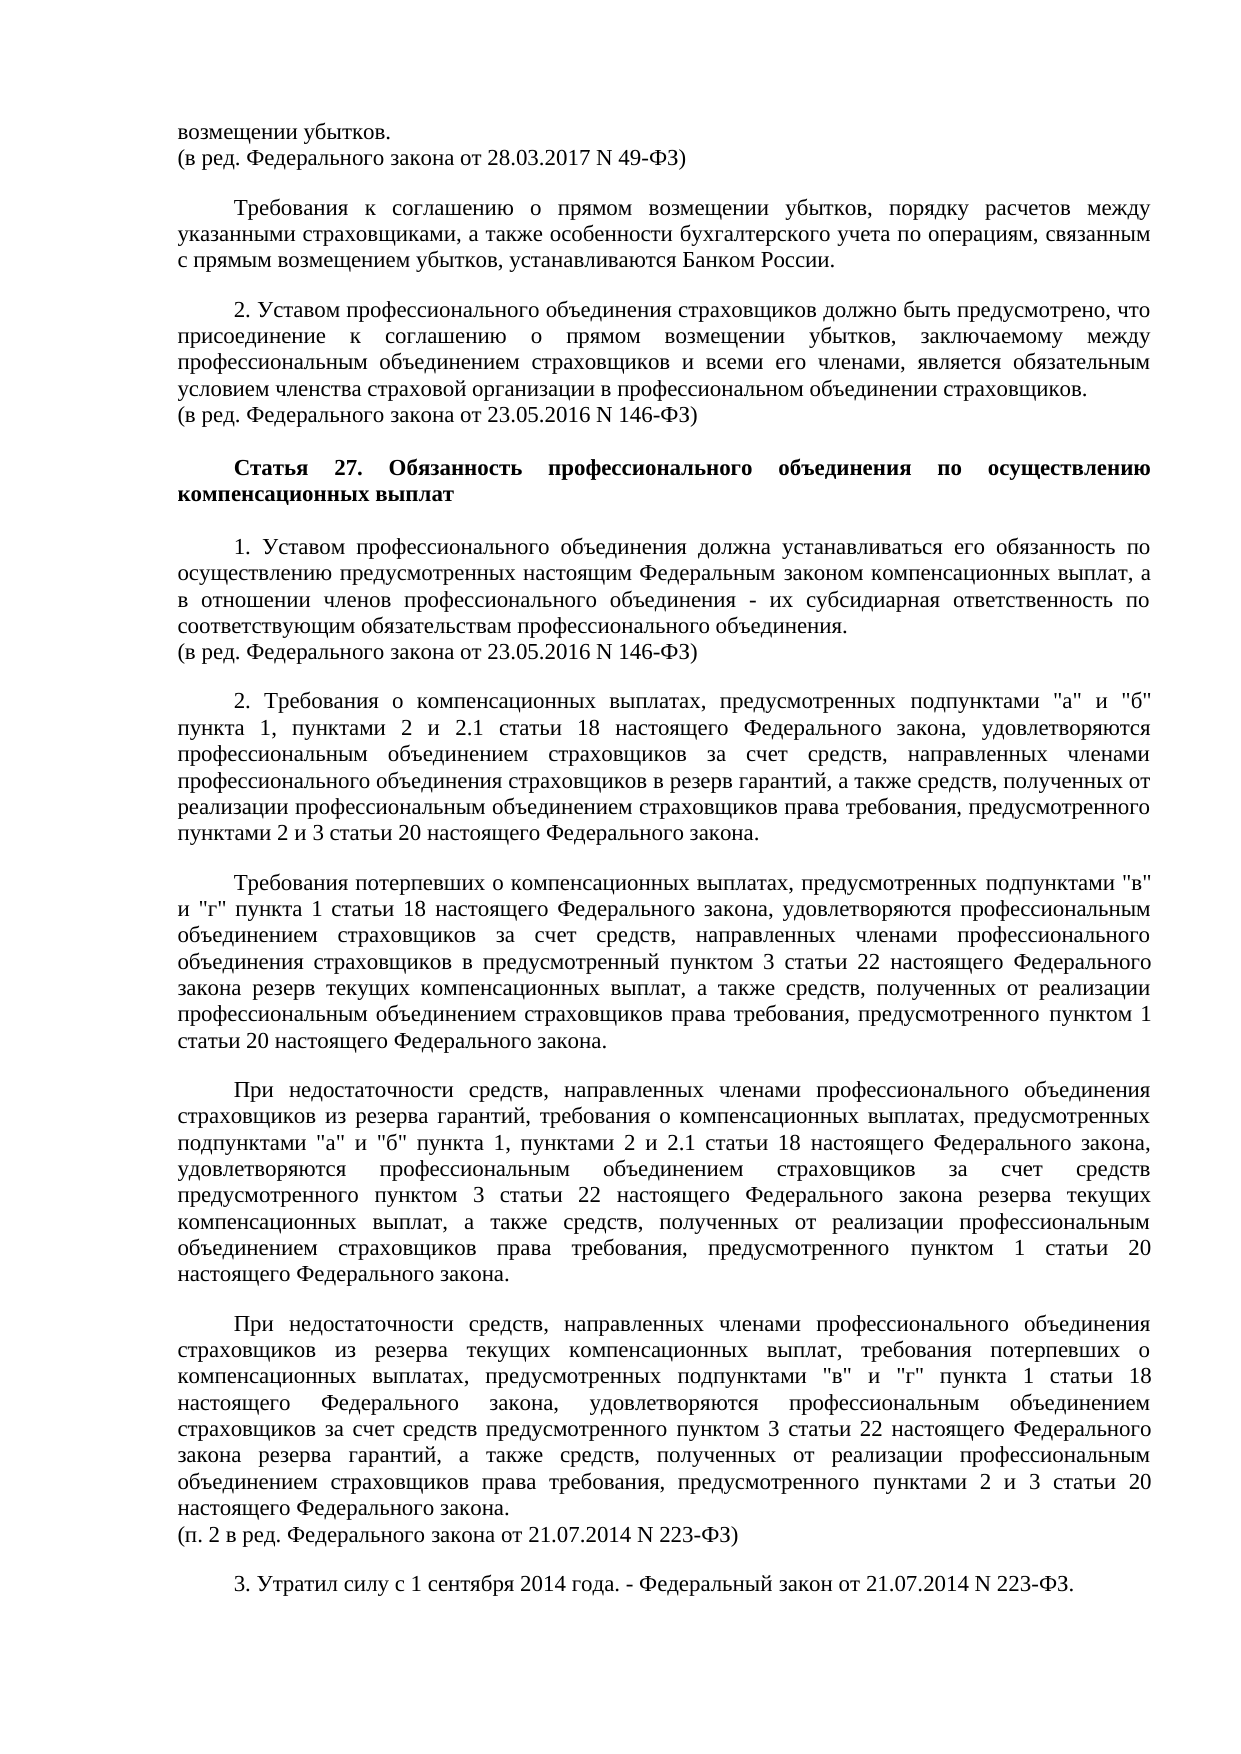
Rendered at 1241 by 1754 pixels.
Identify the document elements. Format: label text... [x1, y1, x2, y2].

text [177, 118, 1152, 144]
text (в ред. Федерального закона от 23.05.2016 N 146-ФЗ) [177, 638, 1152, 665]
text 2. Требования о компенсационных выплатах, предусмотренных подпунктами "а" и "б" пункта 1, пунктами 2 и 2.1 статьи 18 настоящего Федерального закона, удовлетворяются профессиональным объединением страховщиков за счет средств, направленных членами профессионального объединения страховщиков в резерв гарантий, а также средств, полученных от реализации профессиональным объединением страховщиков права требования, предусмотренного пунктами 2 и 3 статьи 20 настоящего Федерального закона. [177, 688, 1152, 846]
text При недостаточности средств, направленных членами профессионального объединения страховщиков из резерва гарантий, требования о компенсационных выплатах, предусмотренных подпунктами "а" и "б" пункта 1, пунктами 2 и 2.1 статьи 18 настоящего Федерального закона, удовлетворяются профессиональным объединением страховщиков за счет средств предусмотренного пунктом 3 статьи 22 настоящего Федерального закона резерва текущих компенсационных выплат, а также средств, полученных от реализации профессиональным объединением страховщиков права требования, предусмотренного пунктом 1 статьи 20 настоящего Федерального закона. [177, 1076, 1152, 1287]
text (в ред. Федерального закона от 23.05.2016 N 146-ФЗ) [177, 401, 1152, 427]
text Требования к соглашению о прямом возмещении убытков, порядку расчетов между указанными страховщиками, а также особенности бухгалтерского учета по операциям, связанным с прямым возмещением убытков, устанавливаются Банком России. [177, 194, 1152, 273]
title Статья 27. Обязанность профессионального объединения по осуществлению компенсационных выплат [177, 454, 1152, 507]
text 3. Утратил силу с 1 сентября 2014 года. - Федеральный закон от 21.07.2014 N 223-ФЗ. [177, 1570, 1152, 1596]
text При недостаточности средств, направленных членами профессионального объединения страховщиков из резерва текущих компенсационных выплат, требования потерпевших о компенсационных выплатах, предусмотренных подпунктами "в" и "г" пункта 1 статьи 18 настоящего Федерального закона, удовлетворяются профессиональным объединением страховщиков за счет средств предусмотренного пунктом 3 статьи 22 настоящего Федерального закона резерва гарантий, а также средств, полученных от реализации профессиональным объединением страховщиков права требования, предусмотренного пунктами 2 и 3 статьи 20 настоящего Федерального закона. [177, 1310, 1152, 1521]
text 2. Уставом профессионального объединения страховщиков должно быть предусмотрено, что присоединение к соглашению о прямом возмещении убытков, заключаемому между профессиональным объединением страховщиков и всеми его членами, является обязательным условием членства страховой организации в профессиональном объединении страховщиков. [177, 296, 1152, 401]
text (п. 2 в ред. Федерального закона от 21.07.2014 N 223-ФЗ) [177, 1521, 1152, 1547]
text 1. Уставом профессионального объединения должна устанавливаться его обязанность по осуществлению предусмотренных настоящим Федеральным законом компенсационных выплат, а в отношении членов профессионального объединения - их субсидиарная ответственность по соответствующим обязательствам профессионального объединения. [177, 533, 1152, 638]
text Требования потерпевших о компенсационных выплатах, предусмотренных подпунктами "в" и "г" пункта 1 статьи 18 настоящего Федерального закона, удовлетворяются профессиональным объединением страховщиков за счет средств, направленных членами профессионального объединения страховщиков в предусмотренный пунктом 3 статьи 22 настоящего Федерального закона резерв текущих компенсационных выплат, а также средств, полученных от реализации профессиональным объединением страховщиков права требования, предусмотренного пунктом 1 статьи 20 настоящего Федерального закона. [177, 869, 1152, 1053]
text (в ред. Федерального закона от 28.03.2017 N 49-ФЗ) [177, 144, 1152, 171]
